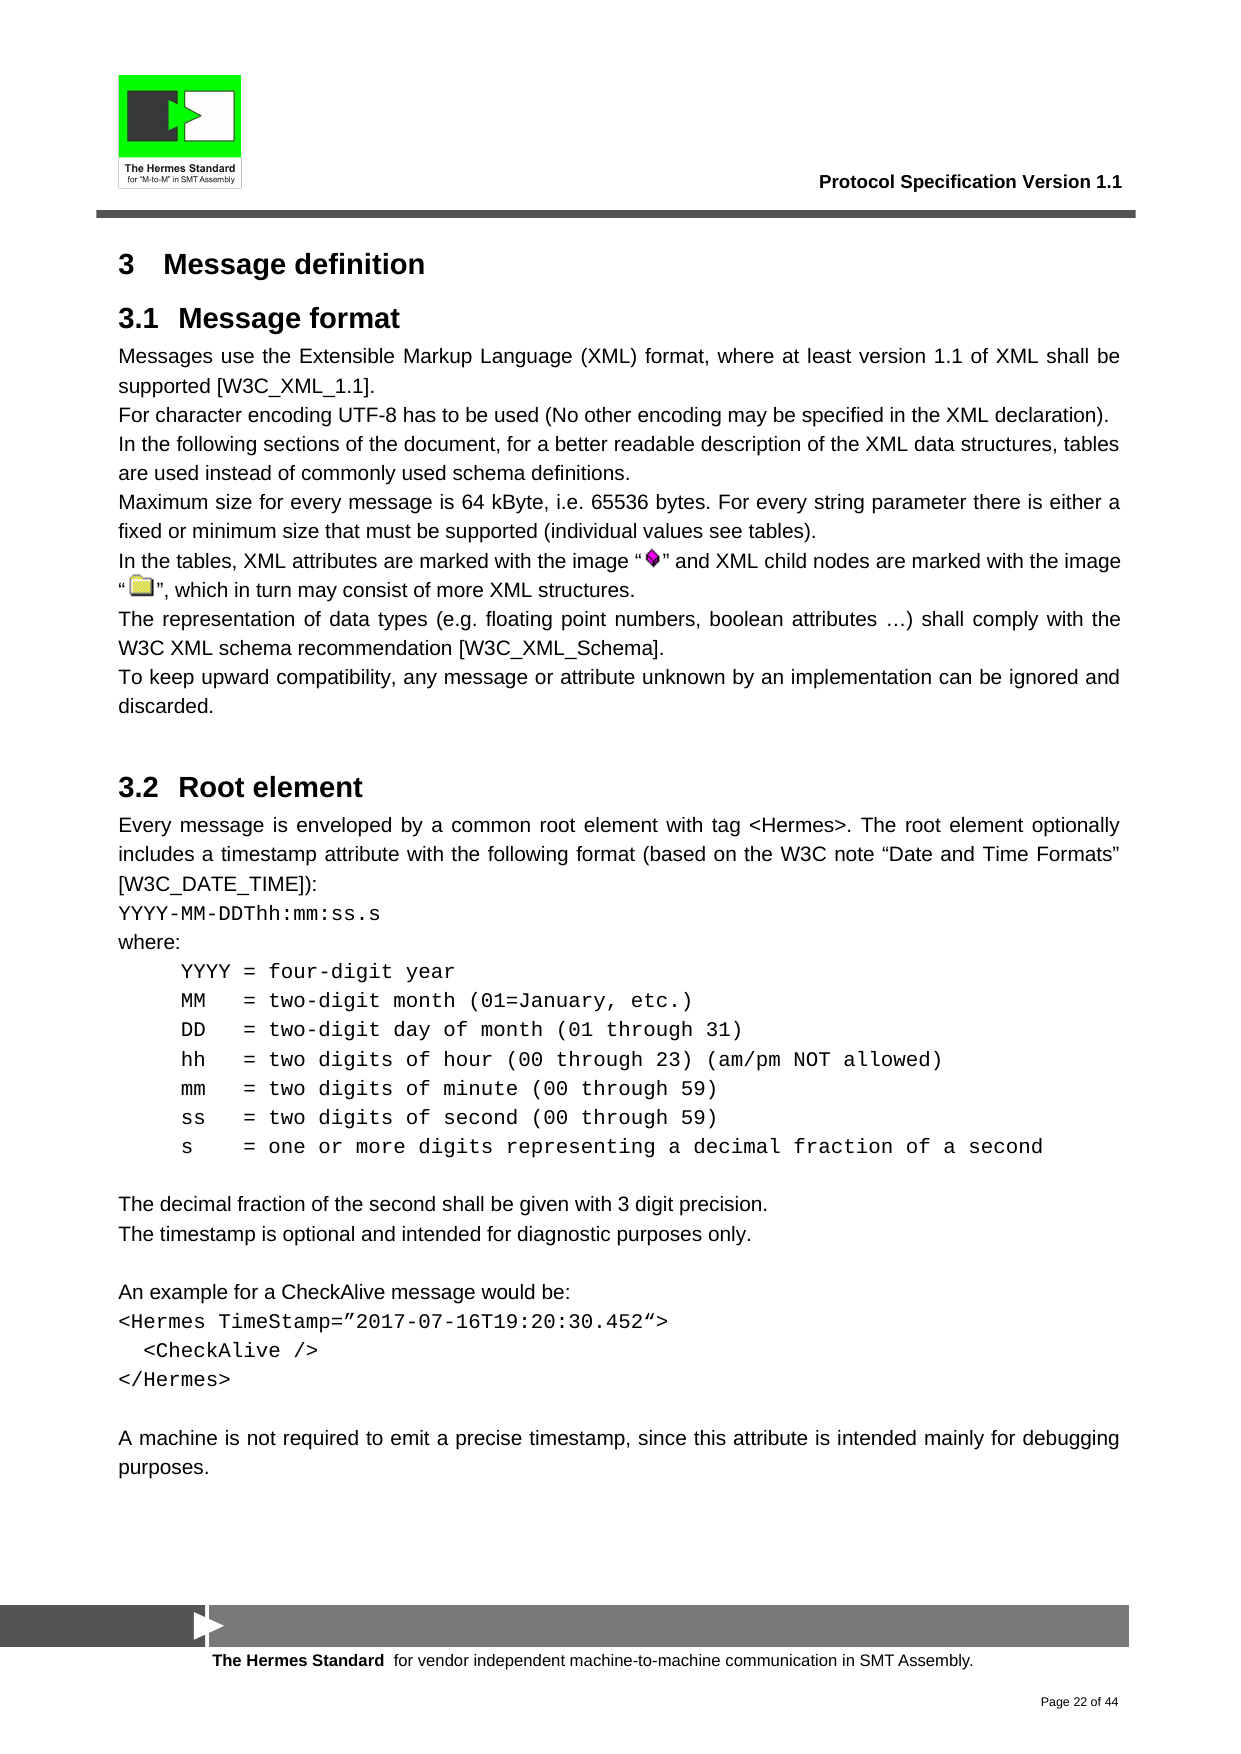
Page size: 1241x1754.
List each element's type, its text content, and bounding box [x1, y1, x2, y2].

text In the following sections of the document, for a better readable description of the XML data structures, tables are used instead of commonly used schema definitions. [118, 428, 1122, 486]
text MM = two-digit month (01=January, etc.) [118, 984, 1122, 1013]
picture [118, 75, 245, 189]
text Messages use the Extensible Markup Language (XML) format, where at least version 1.1 of XML shall be supported [W3C_XML_1.1]. [118, 341, 1122, 399]
text Maximum size for every message is 64 kByte, i.e. 65536 bytes. For every string parameter there is either a fixed or minimum size that must be supported (individual values see tables). [118, 486, 1122, 545]
text A machine is not required to emit a precise timestamp, since this attribute is intended mainly for debugging purposes. [118, 1422, 1122, 1480]
text In the tables, XML attributes are marked with the image “” and XML child nodes are marked with the image “”, which in turn may consist of more XML structures. [118, 545, 1122, 603]
text The timestamp is optional and intended for diagnostic purposes only. [118, 1218, 1122, 1247]
text mm = two digits of minute (00 through 59) [118, 1072, 1122, 1101]
text The decimal fraction of the second shall be given with 3 digit precision. [118, 1188, 1122, 1218]
picture [643, 546, 663, 569]
text <Hermes TimeStamp=”2017-07-16T19:20:30.452“> [118, 1305, 1122, 1334]
subtitle Message format [118, 305, 1122, 334]
text hh = two digits of hour (00 through 23) (am/pm NOT allowed) [118, 1043, 1122, 1072]
text DD = two-digit day of month (01 through 31) [118, 1013, 1122, 1043]
text YYYY = four-digit year [118, 955, 1122, 984]
subtitle Message definition [118, 251, 1122, 280]
text <CheckAlive /> [118, 1334, 1122, 1363]
text For character encoding UTF-8 has to be used (No other encoding may be specified in the XML declaration). [118, 399, 1122, 428]
text ss = two digits of second (00 through 59) [118, 1101, 1122, 1130]
text Every message is enveloped by a common root element with tag <Hermes>. The root element optionally includes a timestamp attribute with the following format (based on the W3C note “Date and Time Formats” [W3C_DATE_TIME]): [118, 809, 1122, 897]
subtitle Root element [118, 774, 1122, 803]
text An example for a CheckAlive message would be: [118, 1276, 1122, 1305]
text To keep upward compatibility, any message or attribute unknown by an implementation can be ignored and discarded. [118, 661, 1122, 720]
picture [125, 573, 157, 598]
text s = one or more digits representing a decimal fraction of a second [118, 1130, 1122, 1159]
text The representation of data types (e.g. floating point numbers, boolean attributes …) shall comply with the W3C XML schema recommendation [W3C_XML_Schema]. [118, 603, 1122, 661]
text YYYY-MM-DDThh:mm:ss.s [118, 897, 1122, 926]
text </Hermes> [118, 1363, 1122, 1393]
text where: [118, 926, 1122, 955]
